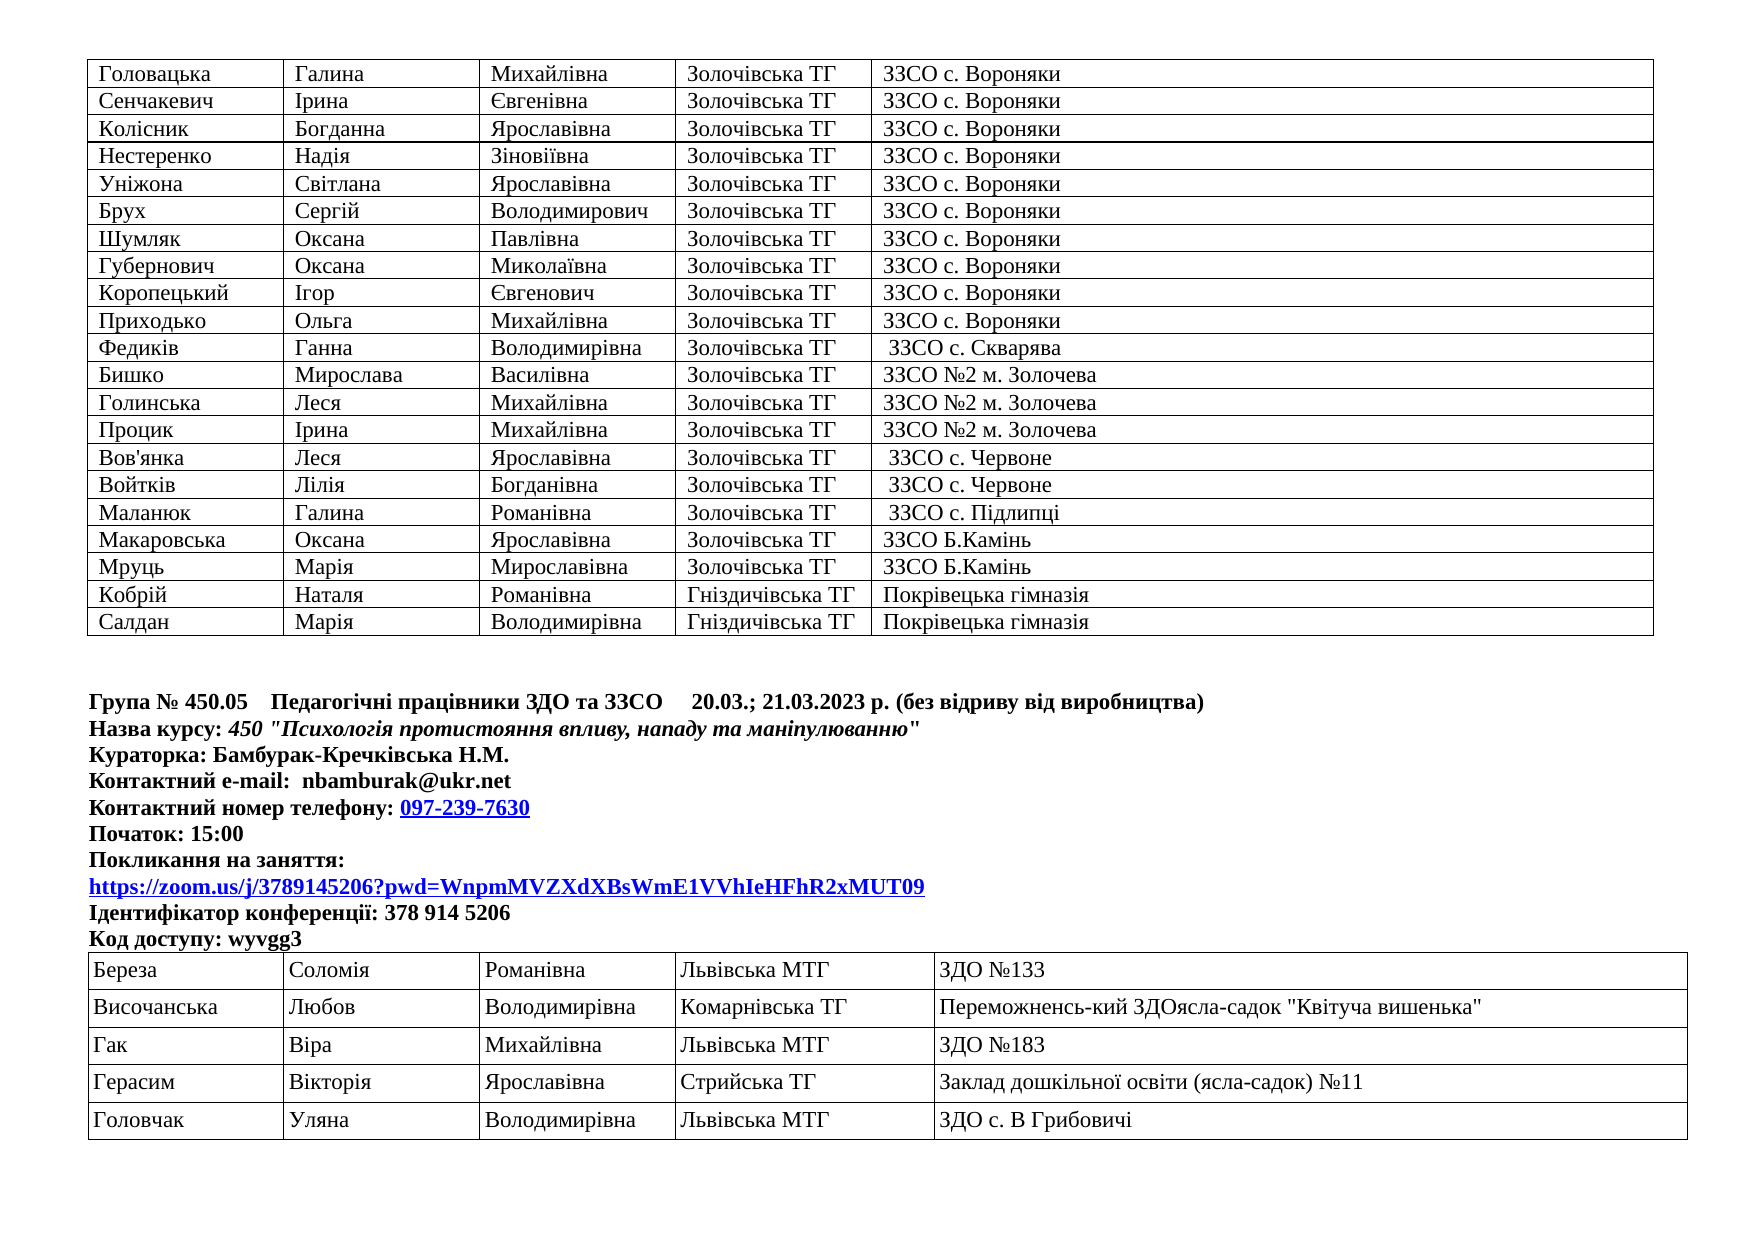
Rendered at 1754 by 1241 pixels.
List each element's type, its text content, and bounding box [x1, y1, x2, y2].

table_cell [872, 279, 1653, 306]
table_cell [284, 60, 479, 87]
text Контактний e-mail: nbamburak@ukr.net [89, 767, 1665, 794]
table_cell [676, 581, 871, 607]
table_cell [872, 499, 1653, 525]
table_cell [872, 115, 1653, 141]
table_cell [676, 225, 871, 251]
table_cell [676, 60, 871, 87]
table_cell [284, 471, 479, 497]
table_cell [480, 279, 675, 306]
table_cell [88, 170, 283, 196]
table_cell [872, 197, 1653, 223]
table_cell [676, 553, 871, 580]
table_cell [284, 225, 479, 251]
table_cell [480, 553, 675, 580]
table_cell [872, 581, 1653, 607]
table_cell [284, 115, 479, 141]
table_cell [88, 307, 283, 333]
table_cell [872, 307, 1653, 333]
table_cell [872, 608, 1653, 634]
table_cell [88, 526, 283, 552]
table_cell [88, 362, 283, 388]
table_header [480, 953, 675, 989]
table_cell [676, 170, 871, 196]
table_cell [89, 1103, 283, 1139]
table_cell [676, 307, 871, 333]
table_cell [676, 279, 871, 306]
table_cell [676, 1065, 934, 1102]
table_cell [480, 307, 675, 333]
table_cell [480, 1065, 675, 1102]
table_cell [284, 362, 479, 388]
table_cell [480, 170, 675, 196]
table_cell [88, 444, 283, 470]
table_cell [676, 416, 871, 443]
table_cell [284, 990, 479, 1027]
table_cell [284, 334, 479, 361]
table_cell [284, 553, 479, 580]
text Група № 450.05 Педагогічні працівники ЗДО та ЗЗСО 20.03.; 21.03.2023 р. (без відриву від виробництва) [89, 688, 1665, 714]
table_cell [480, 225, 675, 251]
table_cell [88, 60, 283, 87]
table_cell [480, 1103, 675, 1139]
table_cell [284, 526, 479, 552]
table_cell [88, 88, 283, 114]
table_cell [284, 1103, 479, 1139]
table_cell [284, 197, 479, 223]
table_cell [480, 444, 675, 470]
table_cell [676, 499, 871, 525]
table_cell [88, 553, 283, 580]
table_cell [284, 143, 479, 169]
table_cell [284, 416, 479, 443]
text Ідентифікатор конференції: 378 914 5206 [89, 899, 1665, 925]
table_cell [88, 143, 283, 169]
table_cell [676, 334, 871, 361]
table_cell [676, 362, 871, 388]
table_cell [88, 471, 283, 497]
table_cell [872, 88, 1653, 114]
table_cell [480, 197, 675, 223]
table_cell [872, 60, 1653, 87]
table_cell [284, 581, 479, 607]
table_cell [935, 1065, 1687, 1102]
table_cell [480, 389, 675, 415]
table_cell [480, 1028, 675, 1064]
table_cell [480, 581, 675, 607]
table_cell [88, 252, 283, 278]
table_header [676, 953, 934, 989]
text Початок: 15:00 [89, 820, 1665, 846]
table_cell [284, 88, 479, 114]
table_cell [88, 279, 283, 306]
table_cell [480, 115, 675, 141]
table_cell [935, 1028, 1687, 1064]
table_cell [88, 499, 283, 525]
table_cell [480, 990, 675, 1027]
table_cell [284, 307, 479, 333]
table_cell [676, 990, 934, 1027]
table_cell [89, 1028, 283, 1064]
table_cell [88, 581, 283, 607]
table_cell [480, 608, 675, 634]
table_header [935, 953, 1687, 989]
text Контактний номер телефону: 097-239-7630 [89, 794, 1665, 820]
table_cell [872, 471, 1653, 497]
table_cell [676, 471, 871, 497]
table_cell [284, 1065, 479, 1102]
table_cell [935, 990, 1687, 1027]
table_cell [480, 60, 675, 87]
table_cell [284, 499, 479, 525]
text Покликання на заняття: [89, 846, 1665, 873]
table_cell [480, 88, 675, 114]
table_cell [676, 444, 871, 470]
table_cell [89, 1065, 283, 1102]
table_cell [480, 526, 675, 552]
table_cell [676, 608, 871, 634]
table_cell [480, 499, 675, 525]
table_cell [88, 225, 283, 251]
text https://zoom.us/j/3789145206?pwd=WnpmMVZXdXBsWmE1VVhIeHFhR2xMUT09 [89, 873, 1665, 899]
text Назва курсу: 450 "Психологія протистояння впливу, нападу та маніпулюванню" [89, 714, 1665, 741]
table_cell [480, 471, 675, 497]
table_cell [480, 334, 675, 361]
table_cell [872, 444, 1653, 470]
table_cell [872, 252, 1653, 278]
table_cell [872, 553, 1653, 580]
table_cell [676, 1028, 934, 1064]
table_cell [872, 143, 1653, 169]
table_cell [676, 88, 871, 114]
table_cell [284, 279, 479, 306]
text Кураторка: Бамбурак-Кречківська Н.М. [89, 741, 1665, 767]
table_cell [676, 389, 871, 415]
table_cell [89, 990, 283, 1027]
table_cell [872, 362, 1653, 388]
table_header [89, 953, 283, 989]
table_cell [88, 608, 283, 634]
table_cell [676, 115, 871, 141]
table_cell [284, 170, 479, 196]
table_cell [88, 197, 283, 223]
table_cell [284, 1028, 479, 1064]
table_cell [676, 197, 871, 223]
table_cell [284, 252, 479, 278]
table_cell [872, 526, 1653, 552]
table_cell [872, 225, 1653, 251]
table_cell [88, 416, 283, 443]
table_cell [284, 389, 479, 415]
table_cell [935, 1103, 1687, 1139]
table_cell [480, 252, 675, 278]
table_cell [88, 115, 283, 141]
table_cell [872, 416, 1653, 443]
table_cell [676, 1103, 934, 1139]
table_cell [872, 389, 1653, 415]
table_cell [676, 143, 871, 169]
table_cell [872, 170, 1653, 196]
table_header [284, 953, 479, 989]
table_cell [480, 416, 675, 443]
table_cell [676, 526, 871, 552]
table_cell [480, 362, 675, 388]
text Код доступу: wyvgg3 [89, 925, 1665, 952]
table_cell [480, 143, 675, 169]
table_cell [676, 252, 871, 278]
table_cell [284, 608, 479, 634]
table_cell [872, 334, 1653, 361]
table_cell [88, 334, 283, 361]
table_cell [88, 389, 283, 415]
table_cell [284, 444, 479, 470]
